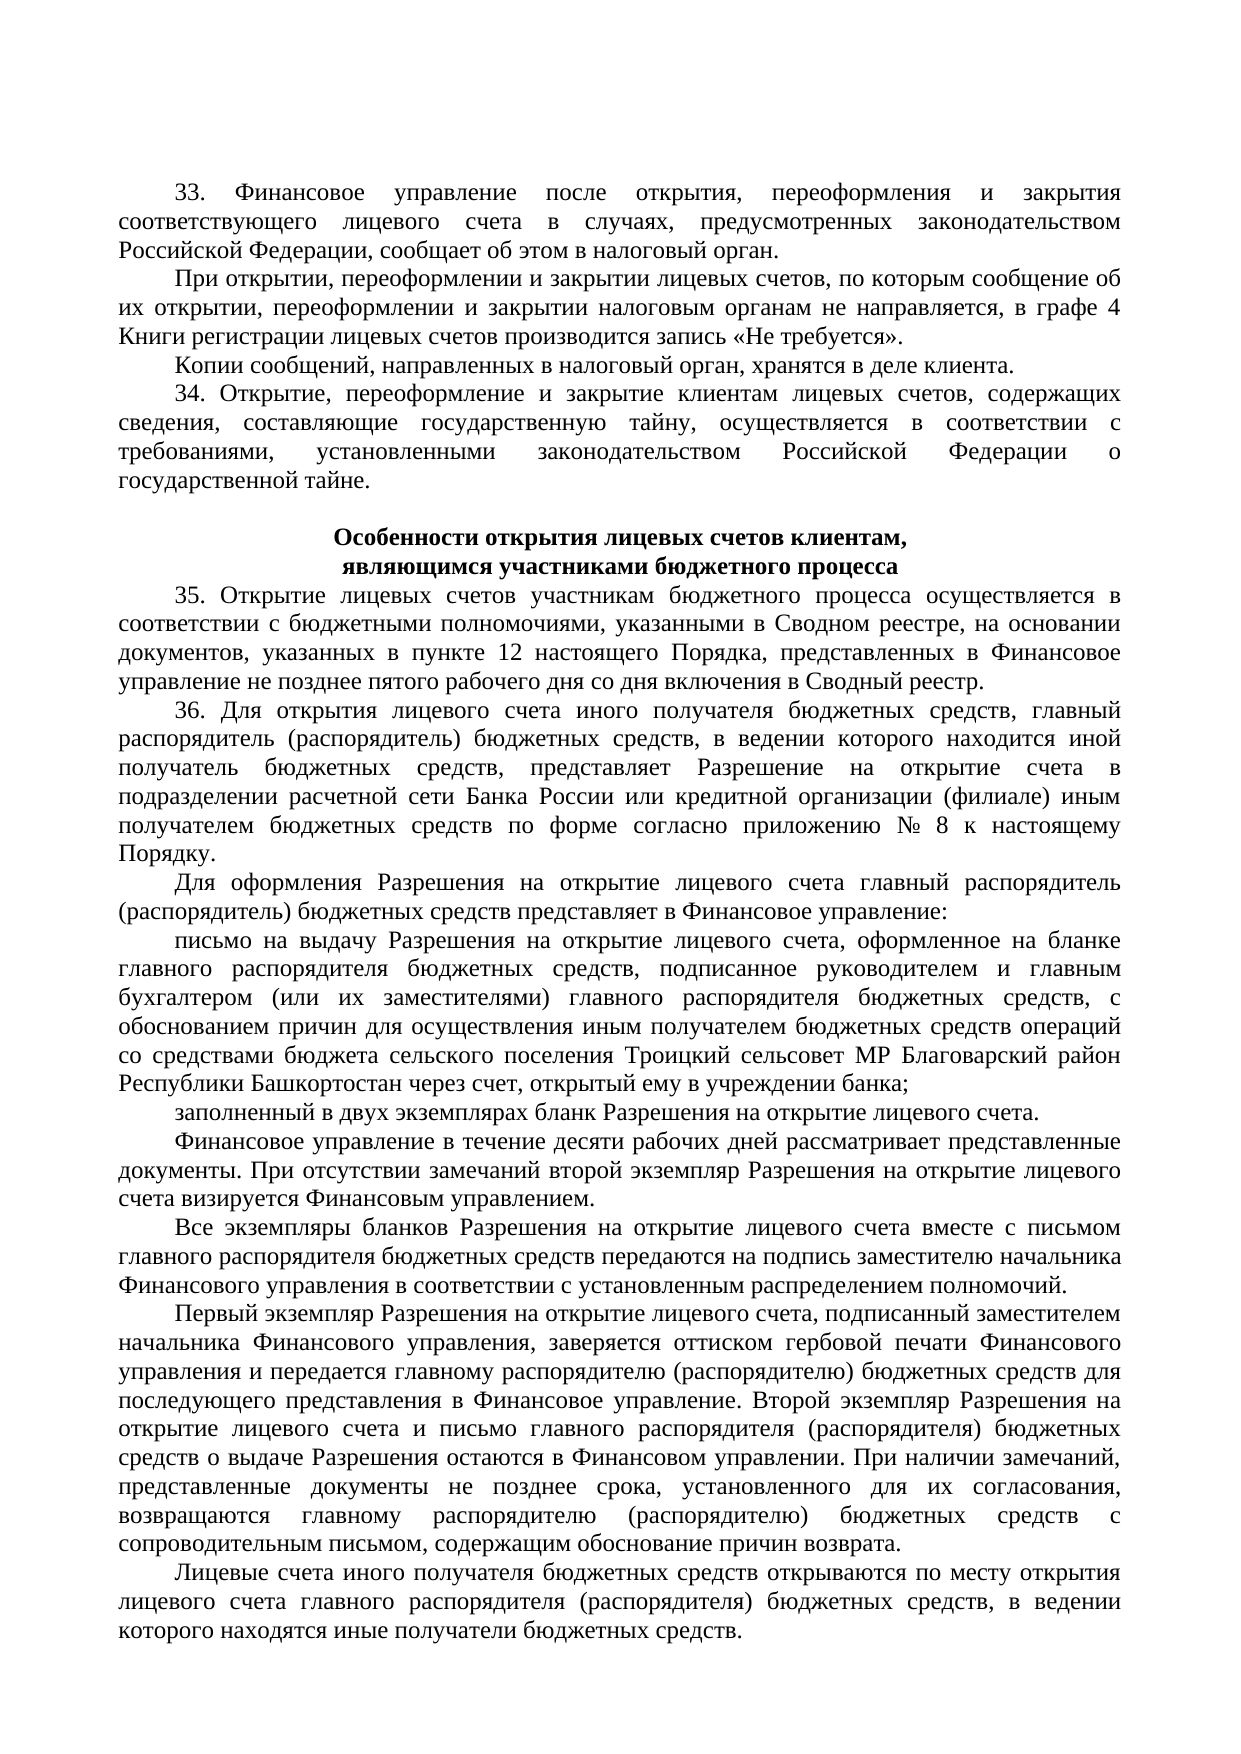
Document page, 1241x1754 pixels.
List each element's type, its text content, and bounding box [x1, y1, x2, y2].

text 33. Финансовое управление после открытия, переоформления и закрытия соответствующего лицевого счета в случаях, предусмотренных законодательством Российской Федерации, сообщает об этом в налоговый орган. [118, 177, 1122, 263]
text заполненный в двух экземплярах бланк Разрешения на открытие лицевого счета. [118, 1097, 1122, 1126]
text 36. Для открытия лицевого счета иного получателя бюджетных средств, главный распорядитель (распорядитель) бюджетных средств, в ведении которого находится иной получатель бюджетных средств, представляет Разрешение на открытие счета в подразделении расчетной сети Банка России или кредитной организации (филиале) иным получателем бюджетных средств по форме согласно приложению № 8 к настоящему Порядку. [118, 695, 1122, 867]
text Для оформления Разрешения на открытие лицевого счета главный распорядитель (распорядитель) бюджетных средств представляет в Финансовое управление: [118, 867, 1122, 925]
text Все экземпляры бланков Разрешения на открытие лицевого счета вместе с письмом главного распорядителя бюджетных средств передаются на подпись заместителю начальника Финансового управления в соответствии с установленным распределением полномочий. [118, 1212, 1122, 1298]
text Копии сообщений, направленных в налоговый орган, хранятся в деле клиента. [118, 350, 1122, 378]
text Лицевые счета иного получателя бюджетных средств открываются по месту открытия лицевого счета главного распорядителя (распорядителя) бюджетных средств, в ведении которого находятся иные получатели бюджетных средств. [118, 1557, 1122, 1643]
title являющимся участниками бюджетного процесса [118, 551, 1122, 580]
title Особенности открытия лицевых счетов клиентам, [118, 522, 1122, 551]
text 35. Открытие лицевых счетов участникам бюджетного процесса осуществляется в соответствии с бюджетными полномочиями, указанными в Сводном реестре, на основании документов, указанных в пункте 12 настоящего Порядка, представленных в Финансовое управление не позднее пятого рабочего дня со дня включения в Сводный реестр. [118, 580, 1122, 695]
text письмо на выдачу Разрешения на открытие лицевого счета, оформленное на бланке главного распорядителя бюджетных средств, подписанное руководителем и главным бухгалтером (или их заместителями) главного распорядителя бюджетных средств, с обоснованием причин для осуществления иным получателем бюджетных средств операций со средствами бюджета сельского поселения Троицкий сельсовет МР Благоварский район Республики Башкортостан через счет, открытый ему в учреждении банка; [118, 925, 1122, 1097]
text 34. Открытие, переоформление и закрытие клиентам лицевых счетов, содержащих сведения, составляющие государственную тайну, осуществляется в соответствии с требованиями, установленными законодательством Российской Федерации о государственной тайне. [118, 378, 1122, 493]
text Первый экземпляр Разрешения на открытие лицевого счета, подписанный заместителем начальника Финансового управления, заверяется оттиском гербовой печати Финансового управления и передается главному распорядителю (распорядителю) бюджетных средств для последующего представления в Финансовое управление. Второй экземпляр Разрешения на открытие лицевого счета и письмо главного распорядителя (распорядителя) бюджетных средств о выдаче Разрешения остаются в Финансовом управлении. При наличии замечаний, представленные документы не позднее срока, установленного для их согласования, возвращаются главному распорядителю (распорядителю) бюджетных средств с сопроводительным письмом, содержащим обоснование причин возврата. [118, 1298, 1122, 1557]
text Финансовое управление в течение десяти рабочих дней рассматривает представленные документы. При отсутствии замечаний второй экземпляр Разрешения на открытие лицевого счета визируется Финансовым управлением. [118, 1126, 1122, 1212]
text При открытии, переоформлении и закрытии лицевых счетов, по которым сообщение об их открытии, переоформлении и закрытии налоговым органам не направляется, в графе 4 Книги регистрации лицевых счетов производится запись «Не требуется». [118, 263, 1122, 350]
